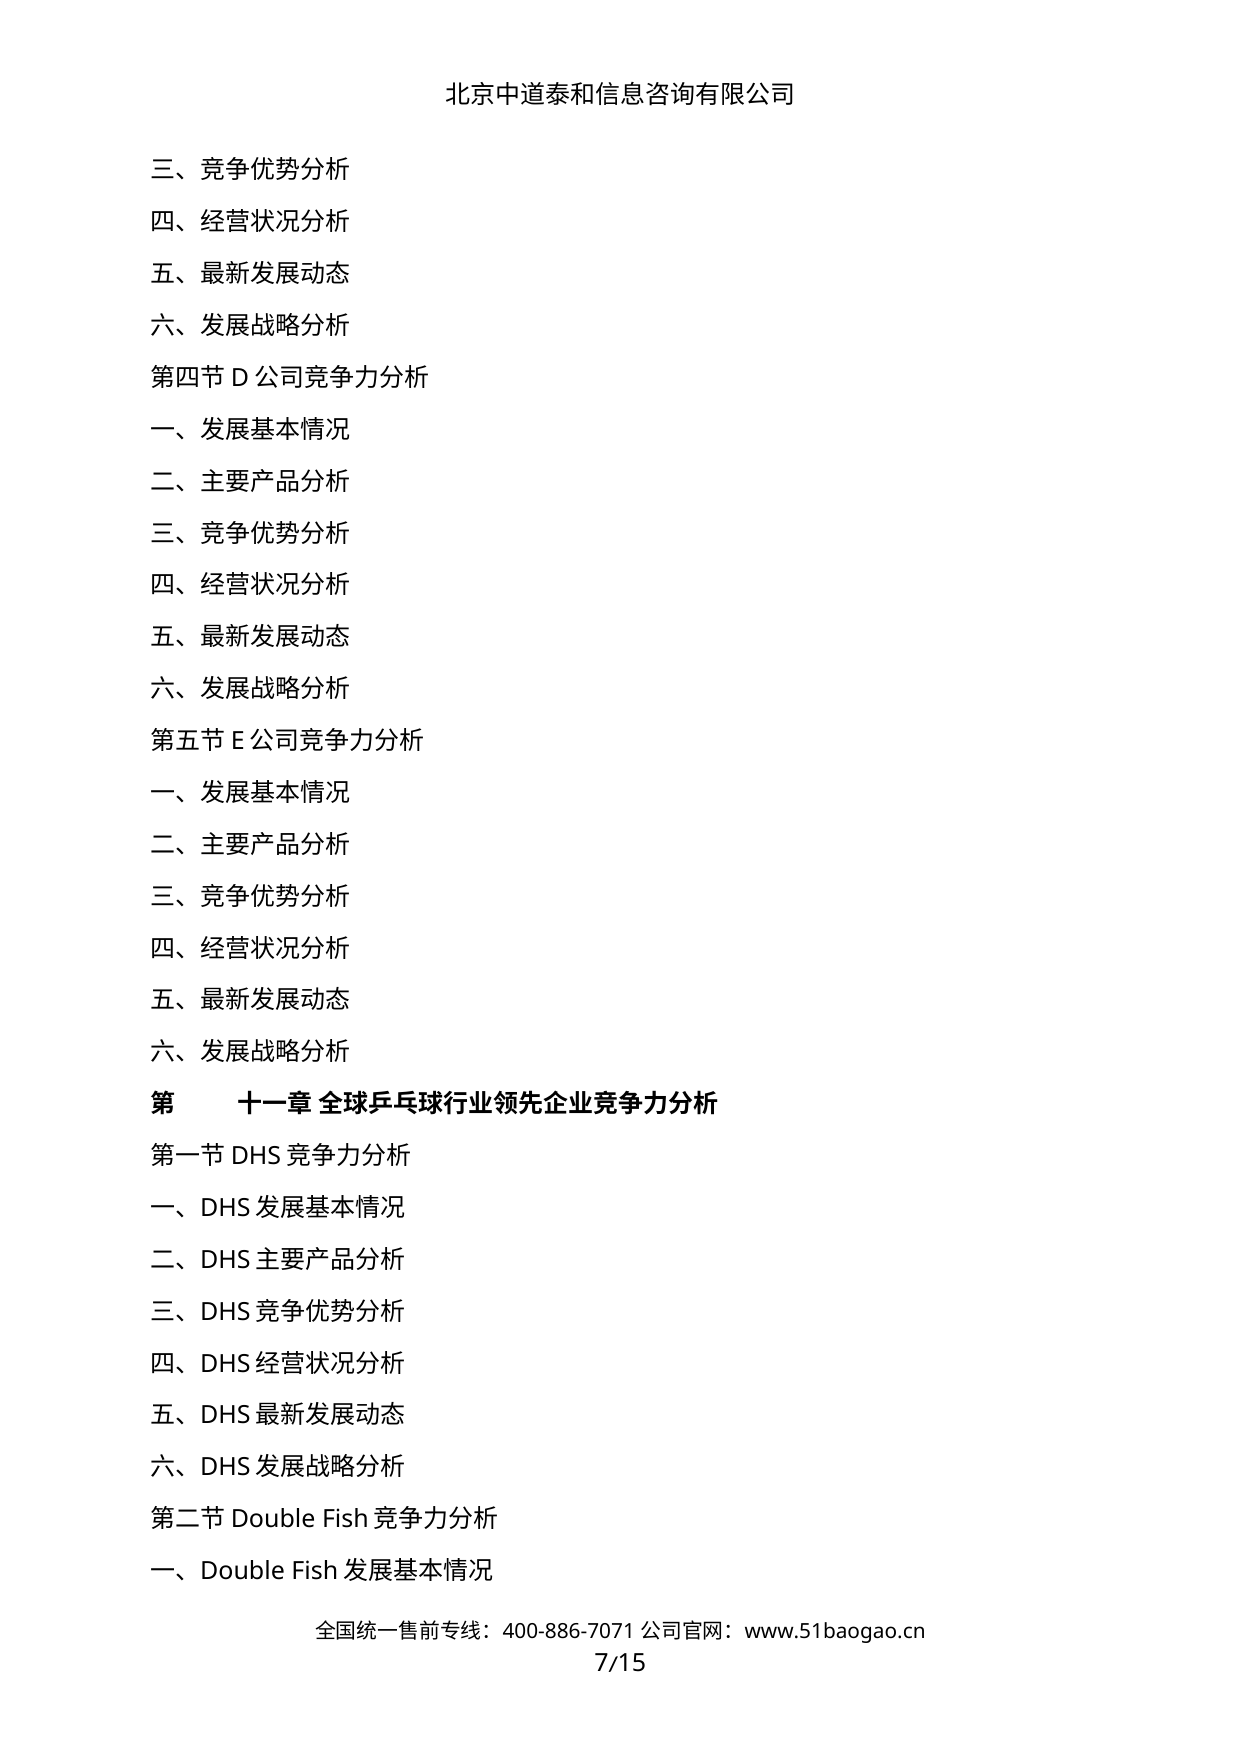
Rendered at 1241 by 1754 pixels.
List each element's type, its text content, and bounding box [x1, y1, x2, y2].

text 四、DHS经营状况分析 [150, 1343, 1090, 1379]
text 三、DHS竞争优势分析 [150, 1291, 1090, 1327]
text 六、发展战略分析 [150, 669, 1090, 705]
text 三、竞争优势分析 [150, 876, 1090, 912]
text 六、发展战略分析 [150, 306, 1090, 342]
text 一、DHS发展基本情况 [150, 1187, 1090, 1224]
text 一、发展基本情况 [150, 772, 1090, 809]
text 四、经营状况分析 [150, 928, 1090, 964]
text 五、最新发展动态 [150, 254, 1090, 290]
text 二、主要产品分析 [150, 461, 1090, 497]
text 五、最新发展动态 [150, 617, 1090, 653]
text 五、最新发展动态 [150, 980, 1090, 1016]
text 第一节 DHS竞争力分析 [150, 1136, 1090, 1172]
text 四、经营状况分析 [150, 565, 1090, 601]
text 三、竞争优势分析 [150, 150, 1090, 186]
text 四、经营状况分析 [150, 202, 1090, 238]
text 一、Double Fish发展基本情况 [150, 1551, 1090, 1587]
text 第五节 E公司竞争力分析 [150, 721, 1090, 757]
text 二、DHS主要产品分析 [150, 1239, 1090, 1276]
text 六、DHS发展战略分析 [150, 1447, 1090, 1483]
text 第 十一章 全球乒乓球行业领先企业竞争力分析 [150, 1084, 1090, 1120]
text 二、主要产品分析 [150, 824, 1090, 861]
text 五、DHS最新发展动态 [150, 1395, 1090, 1431]
text 第四节 D公司竞争力分析 [150, 357, 1090, 394]
text 第二节 Double Fish竞争力分析 [150, 1499, 1090, 1535]
text 一、发展基本情况 [150, 409, 1090, 446]
text 六、发展战略分析 [150, 1032, 1090, 1068]
text 三、竞争优势分析 [150, 513, 1090, 549]
